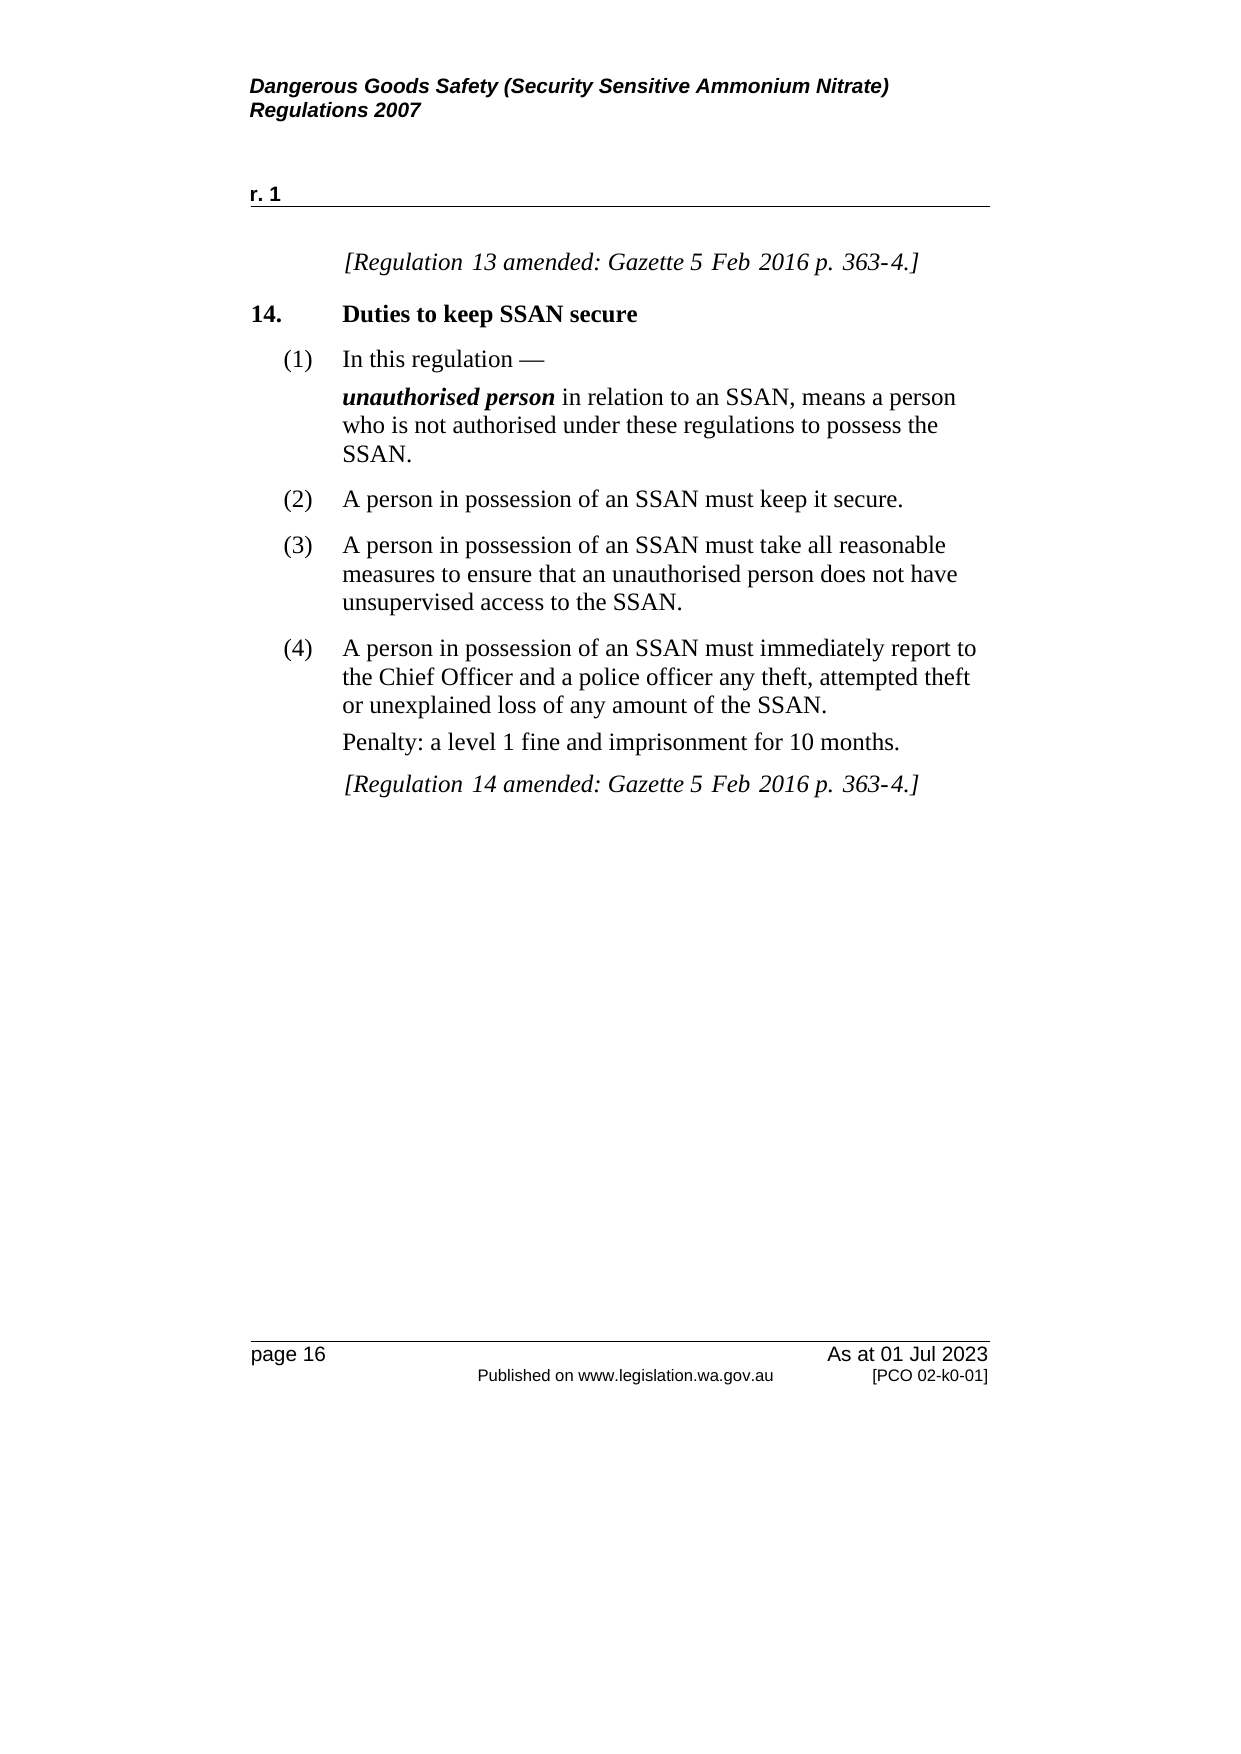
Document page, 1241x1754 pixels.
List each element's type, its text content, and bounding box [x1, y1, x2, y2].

text (4) A person in possession of an SSAN must immediately report to the Chief Officer and a police officer any theft, attempted theft or unexplained loss of any amount of the SSAN. [251, 633, 990, 719]
text (2) A person in possession of an SSAN must keep it secure. [251, 484, 990, 513]
text [Regulation 14 amended: Gazette 5 Feb 2016 p. 363-4.] [251, 769, 990, 797]
text (1) In this regulation — [251, 344, 990, 373]
text unauthorised person in relation to an SSAN, means a person who is not authorised under these regulations to possess the SSAN. [251, 382, 990, 468]
text Penalty: a level 1 fine and imprisonment for 10 months. [251, 727, 990, 756]
text (3) A person in possession of an SSAN must take all reasonable measures to ensure that an unauthorised person does not have unsupervised access to the SSAN. [251, 530, 990, 616]
subtitle 14. Duties to keep SSAN secure [251, 299, 990, 328]
text [Regulation 13 amended: Gazette 5 Feb 2016 p. 363-4.] [251, 247, 990, 276]
